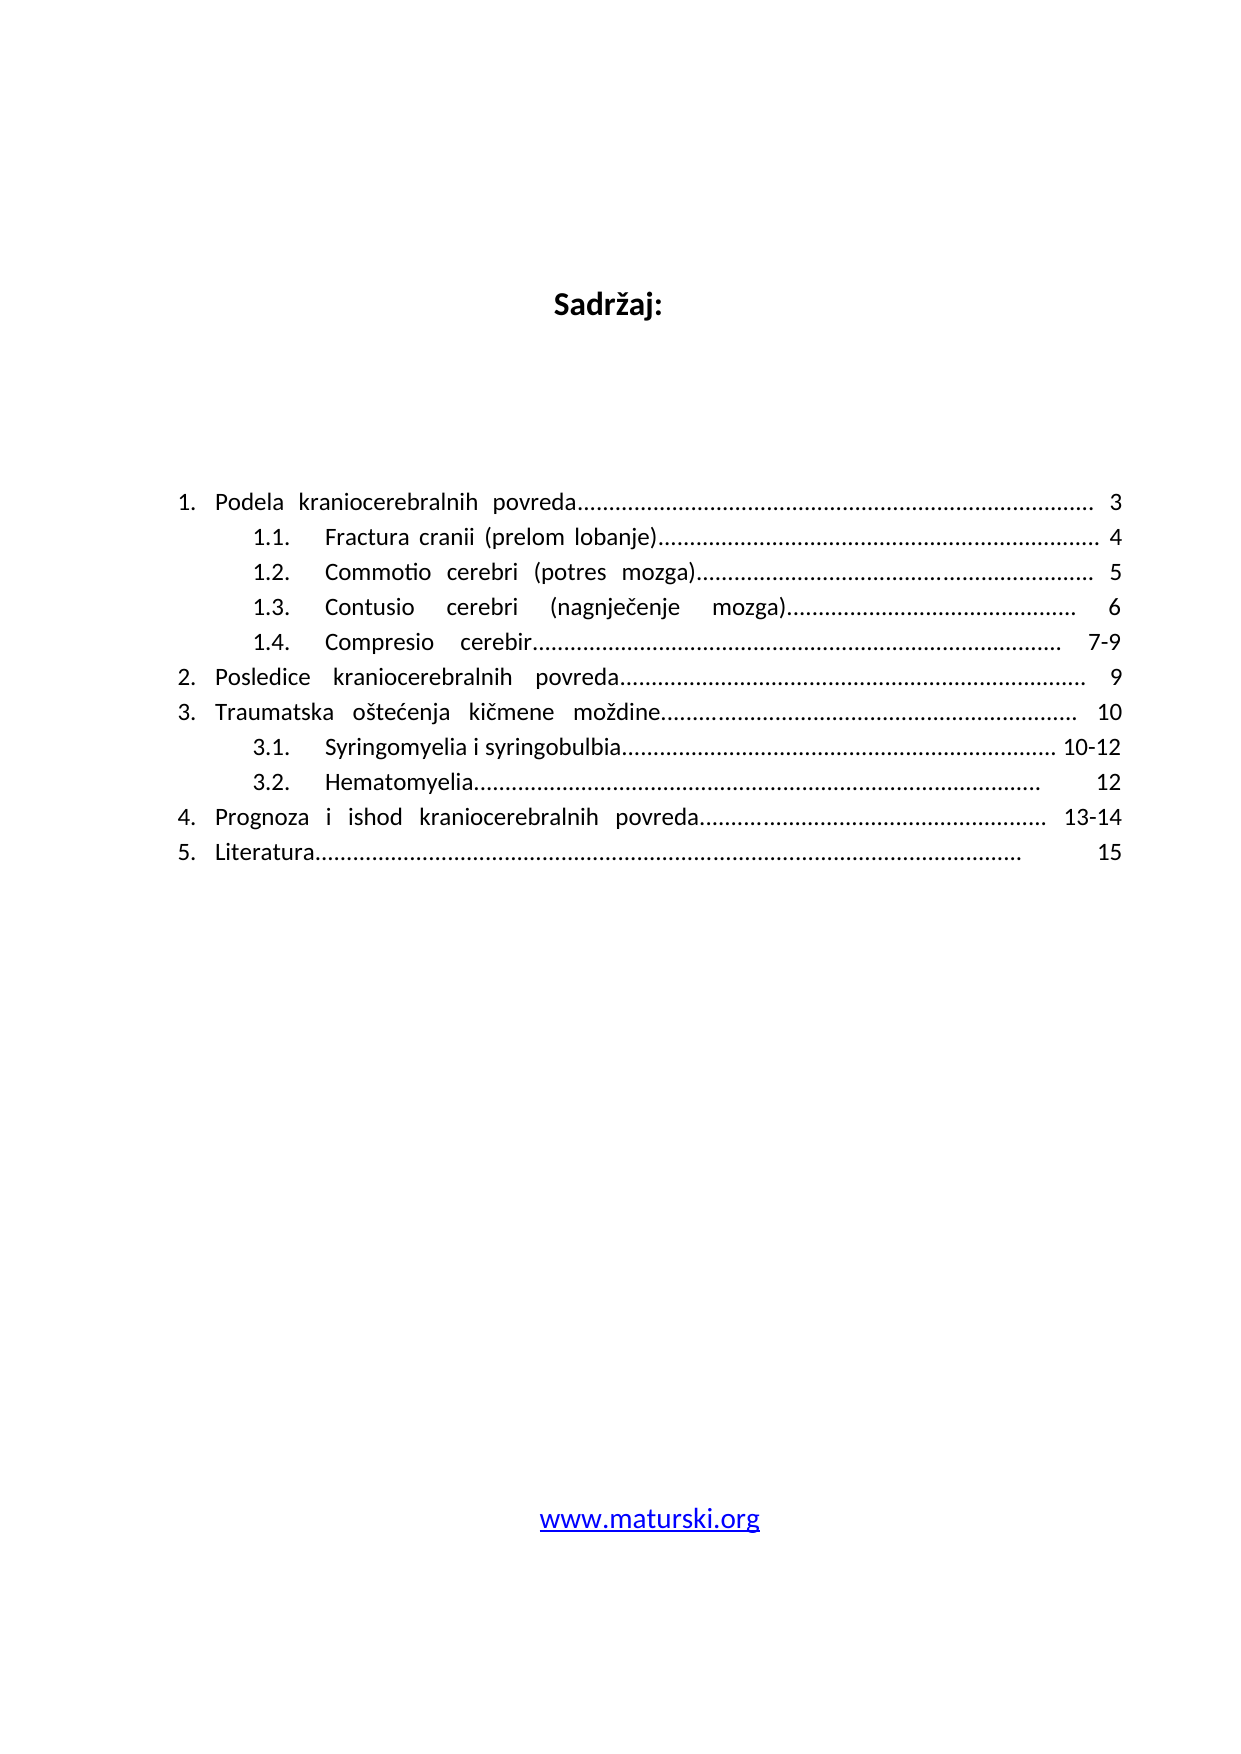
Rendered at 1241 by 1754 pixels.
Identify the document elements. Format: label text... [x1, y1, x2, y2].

list Posledice kraniocerebralnih povreda.......................................................................... 9 [177, 661, 1122, 691]
list Literatura................................................................................................................ 15 [177, 836, 1122, 866]
list Hematomyelia.......................................................................................... 12 [252, 766, 1122, 796]
list Compresio cerebir.................................................................................... 7-9 [252, 626, 1122, 656]
list Prognoza i ishod kraniocerebralnih povreda....................................................... 13-14 [177, 801, 1122, 831]
list Commotio cerebri (potres mozga)............................................................... 5 [252, 556, 1122, 586]
list Syringomyelia i syringobulbia..................................................................... 10-12 [252, 731, 1122, 761]
list Contusio cerebri (nagnječenje mozga).............................................. 6 [252, 591, 1122, 621]
list Podela kraniocerebralnih povreda.................................................................................. 3 [177, 486, 1122, 516]
list Fractura cranii (prelom lobanje)...................................................................... 4 [252, 521, 1122, 551]
list Traumatska oštećenja kičmene moždine.................................................................. 10 [177, 696, 1122, 726]
text Sadržaj: [177, 283, 1122, 323]
text www.maturski.org [177, 1500, 1122, 1536]
